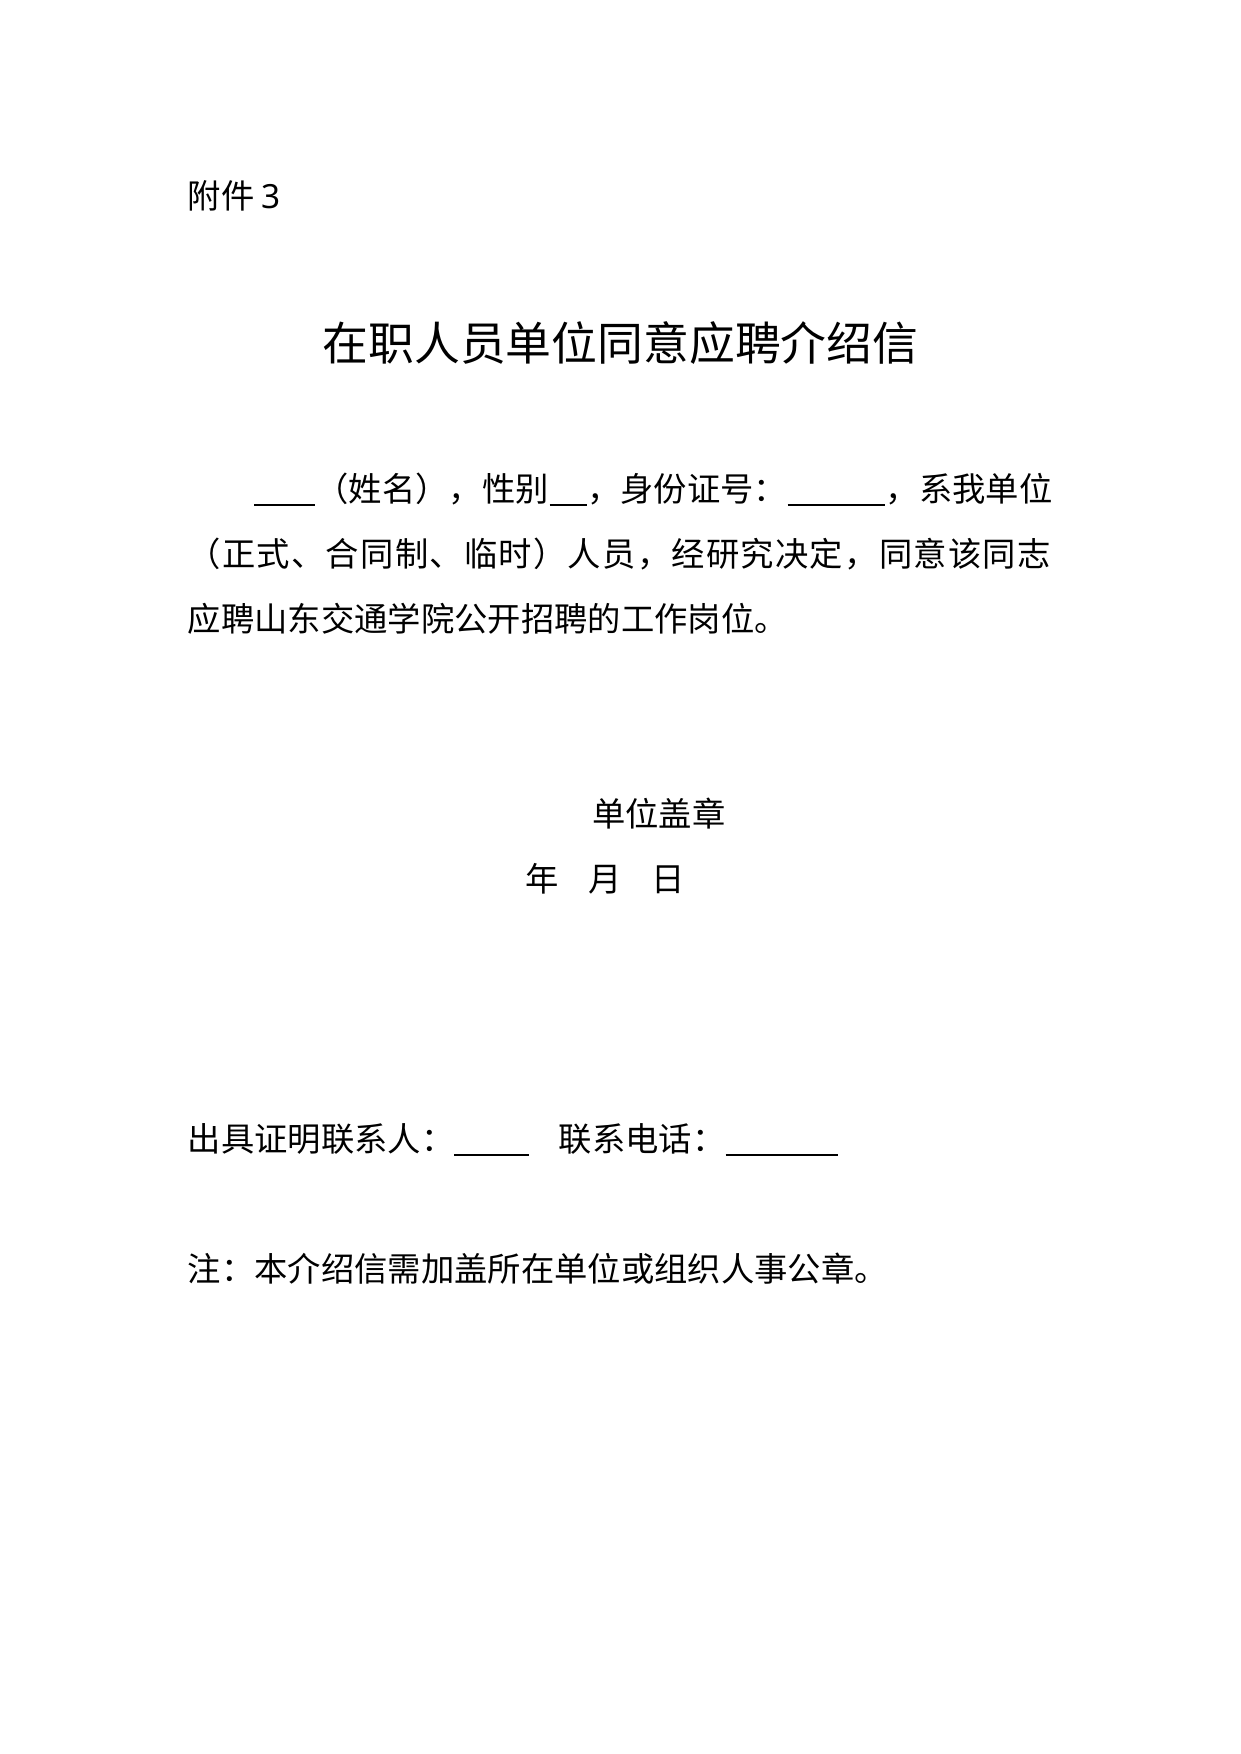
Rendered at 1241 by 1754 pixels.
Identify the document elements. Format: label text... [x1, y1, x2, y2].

text 年 月 日 [187, 844, 919, 909]
text 注：本介绍信需加盖所在单位或组织人事公章。 [187, 1234, 1053, 1299]
text 在职人员单位同意应聘介绍信 [187, 292, 1053, 389]
text 单位盖章 [187, 779, 1053, 844]
text （姓名），性别 ，身份证号： ，系我单位 （正式、合同制、临时）人员，经研究决定，同意该同志应聘山东交通学院公开招聘的工作岗位。 [187, 454, 1053, 649]
text 出具证明联系人： 联系电话： [187, 1104, 1053, 1169]
text 附件3 [187, 162, 1053, 227]
